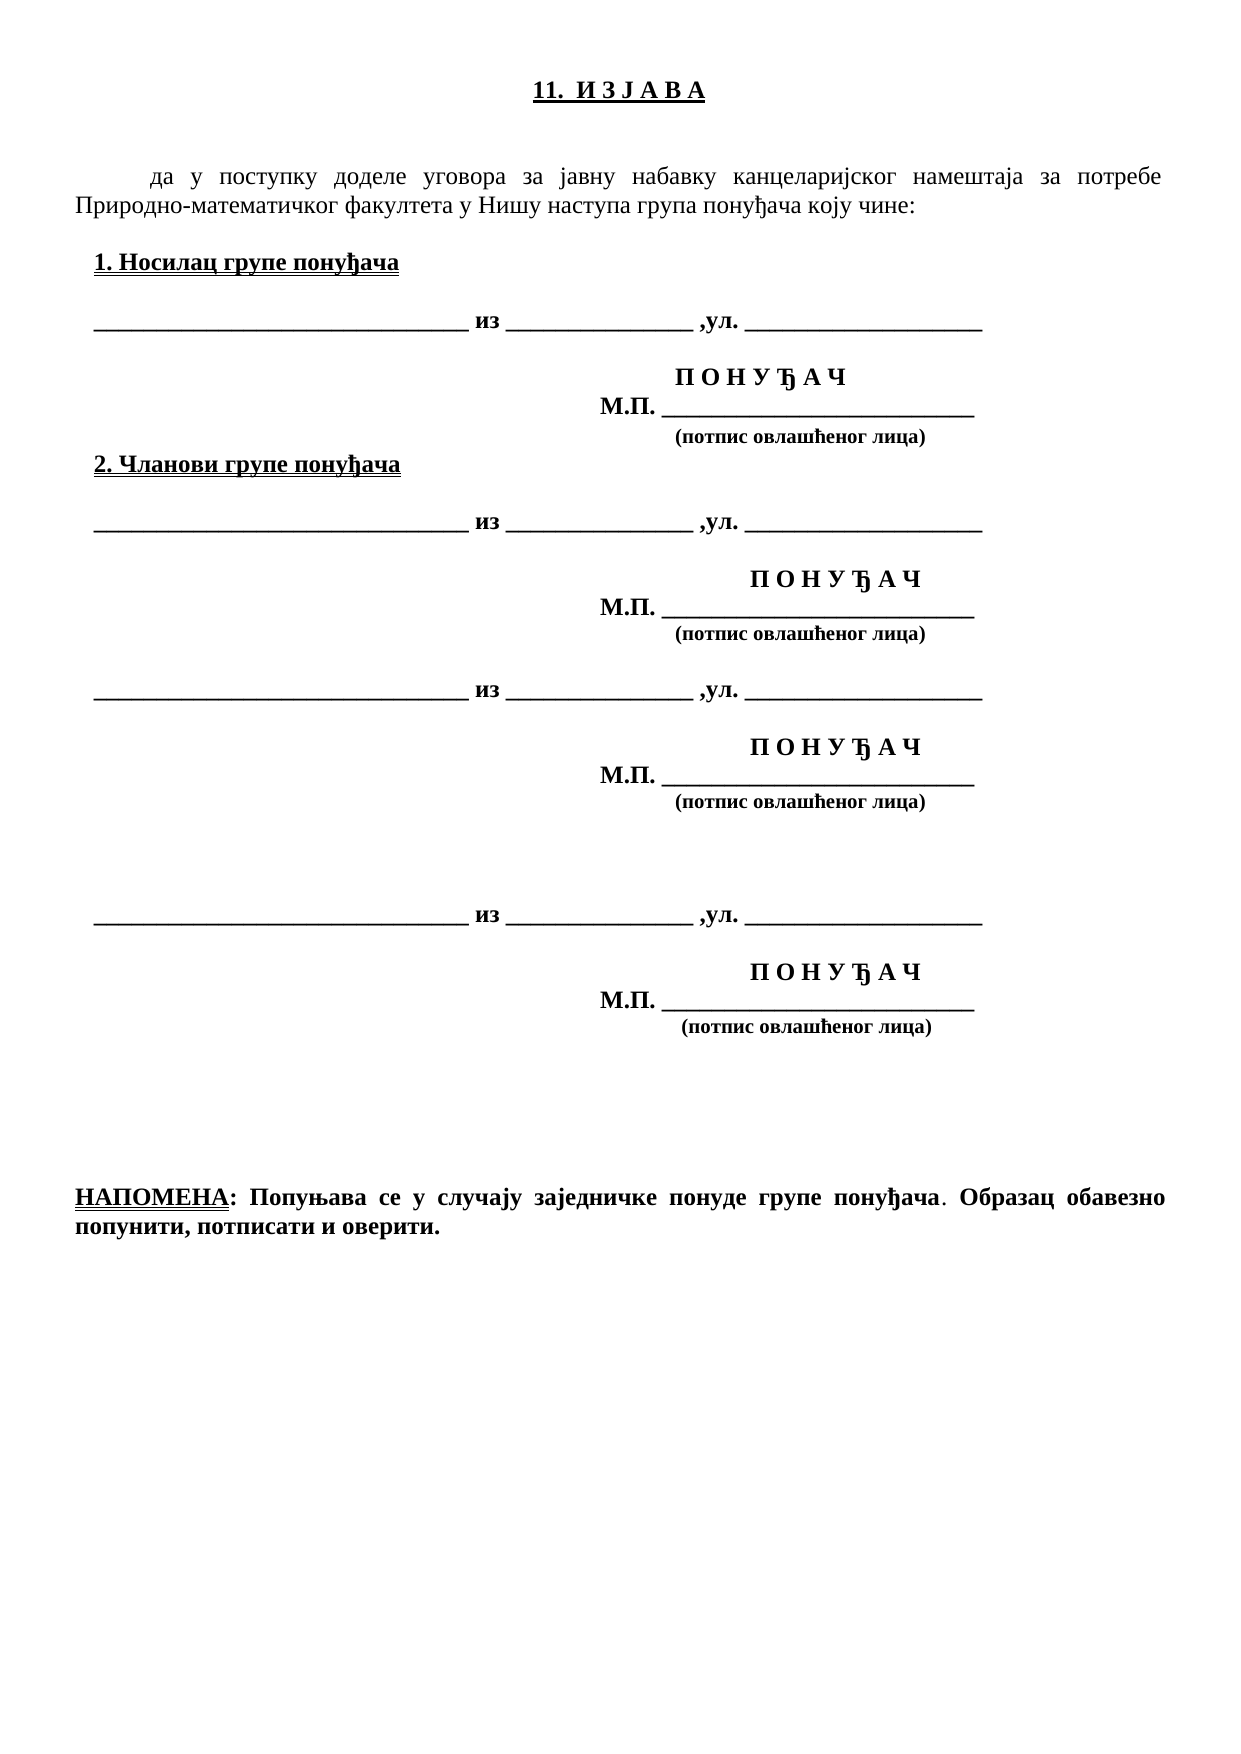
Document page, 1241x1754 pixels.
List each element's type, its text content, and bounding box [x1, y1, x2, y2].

text П О Н У Ђ А Ч [75, 957, 1163, 986]
text 11. И З Ј А В А [75, 75, 1163, 104]
text 1. Носилац групе понуђача [75, 247, 1163, 276]
text М.П. _________________________ [75, 760, 1163, 789]
text 2. Чланови групе понуђача [75, 449, 1163, 477]
text П О Н У Ђ А Ч [75, 334, 1163, 391]
text ______________________________ из _______________ ,ул. ___________________ [75, 506, 1163, 535]
text ______________________________ из _______________ ,ул. ___________________ [75, 674, 1163, 703]
text М.П. _________________________ (потпис овлашћеног лица) [75, 391, 1163, 449]
text НАПОМЕНА: Попуњава се у случају заједничке понуде групе понуђача. Образац обавезно попунити, потписати и оверити. [75, 1182, 1165, 1240]
text ______________________________ из _______________ ,ул. ___________________ [75, 899, 1163, 928]
text (потпис овлашћеног лица) [75, 1014, 1163, 1038]
text П О Н У Ђ А Ч [75, 535, 1163, 592]
text М.П. _________________________ [75, 592, 1163, 621]
text (потпис овлашћеног лица) [75, 621, 1136, 645]
text П О Н У Ђ А Ч [75, 732, 1163, 760]
text ______________________________ из _______________ ,ул. ___________________ [75, 305, 1163, 334]
text (потпис овлашћеног лица) [75, 789, 1163, 813]
text да у поступку доделе уговора за јавну набавку канцеларијског намештаја за потребе Природно-математичког факултета у Нишу наступа група понуђача коју чине: [75, 161, 1163, 219]
text М.П. _________________________ [75, 986, 1163, 1014]
